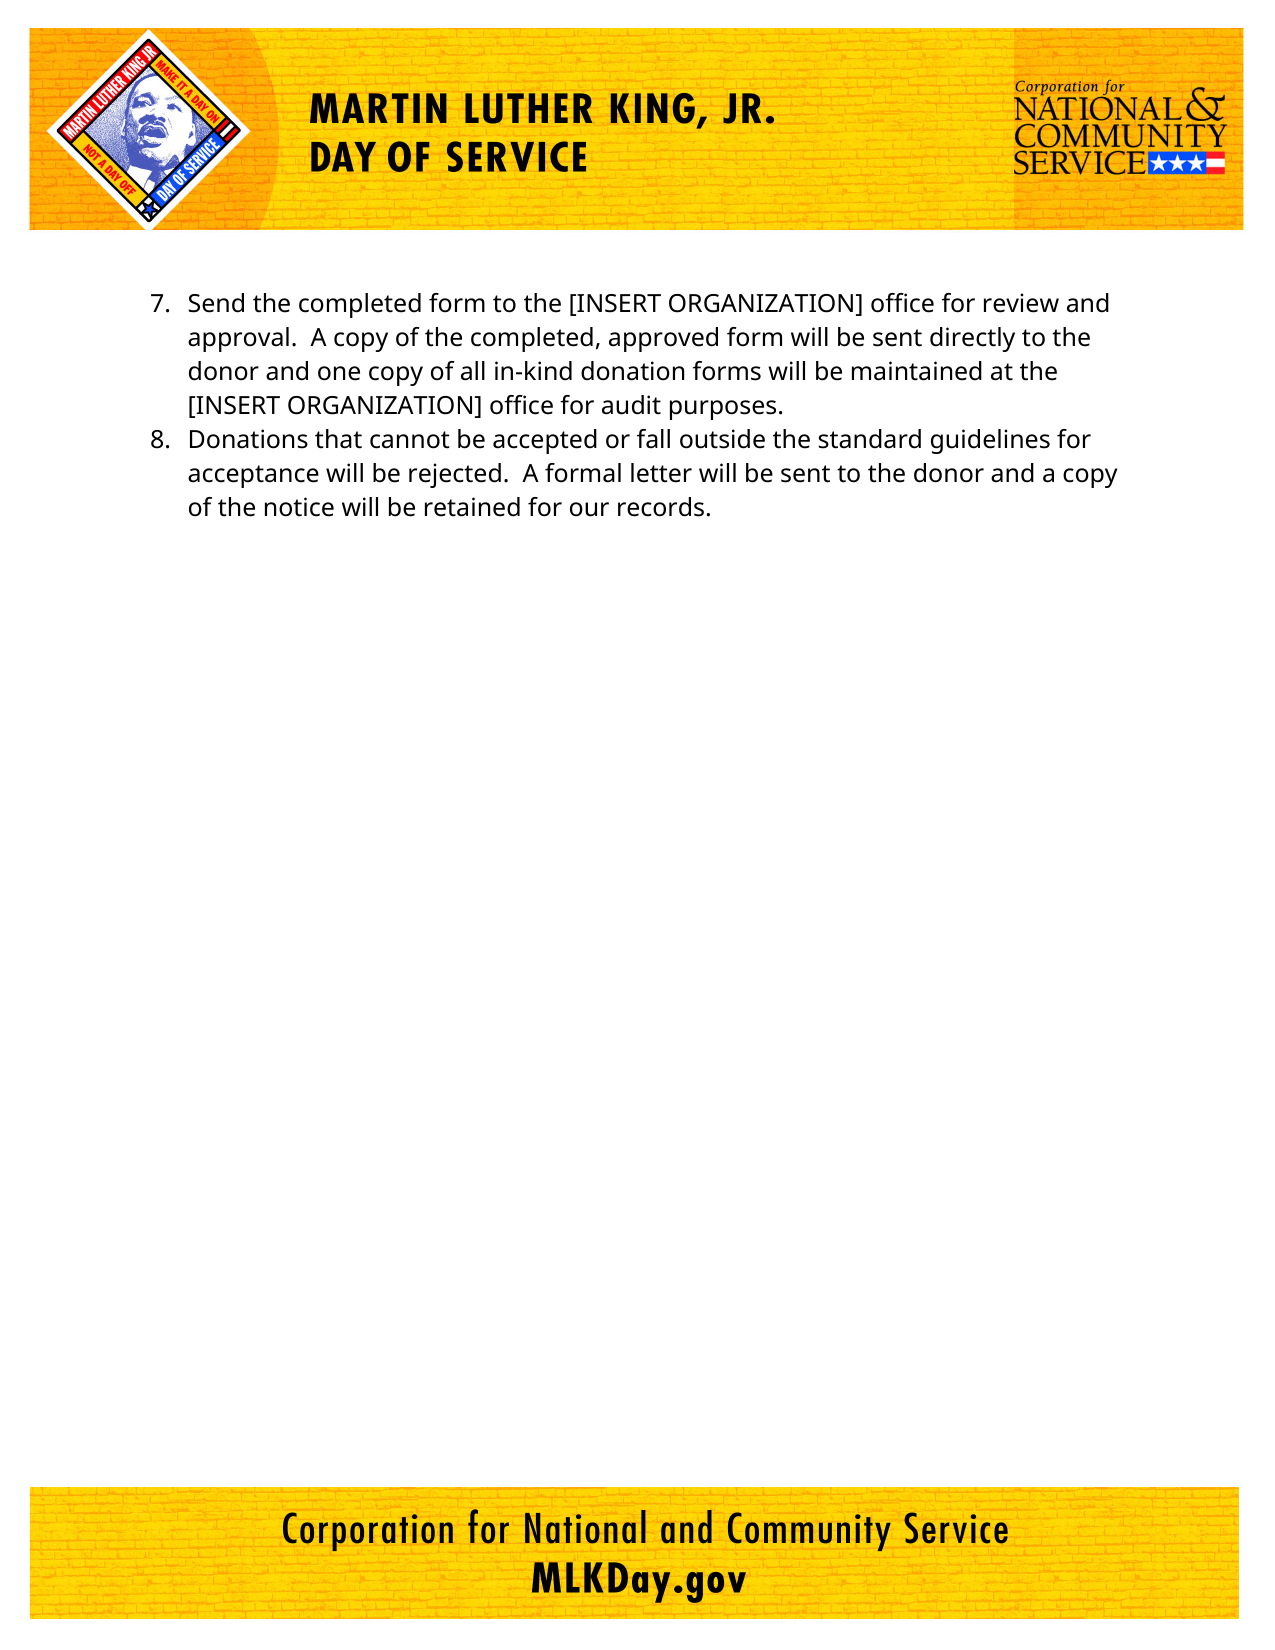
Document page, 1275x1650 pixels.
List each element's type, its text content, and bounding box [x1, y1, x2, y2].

picture [29, 1487, 1239, 1619]
picture [0, 1, 1268, 258]
list Donations that cannot be accepted or fall outside the standard guidelines for acceptance will be rejected. A formal letter will be sent to the donor and a copy of the notice will be retained for our records. [150, 422, 1125, 524]
list Send the completed form to the [INSERT ORGANIZATION] office for review and approval. A copy of the completed, approved form will be sent directly to the donor and one copy of all in-kind donation forms will be maintained at the [INSERT ORGANIZATION] office for audit purposes. [150, 258, 1125, 422]
